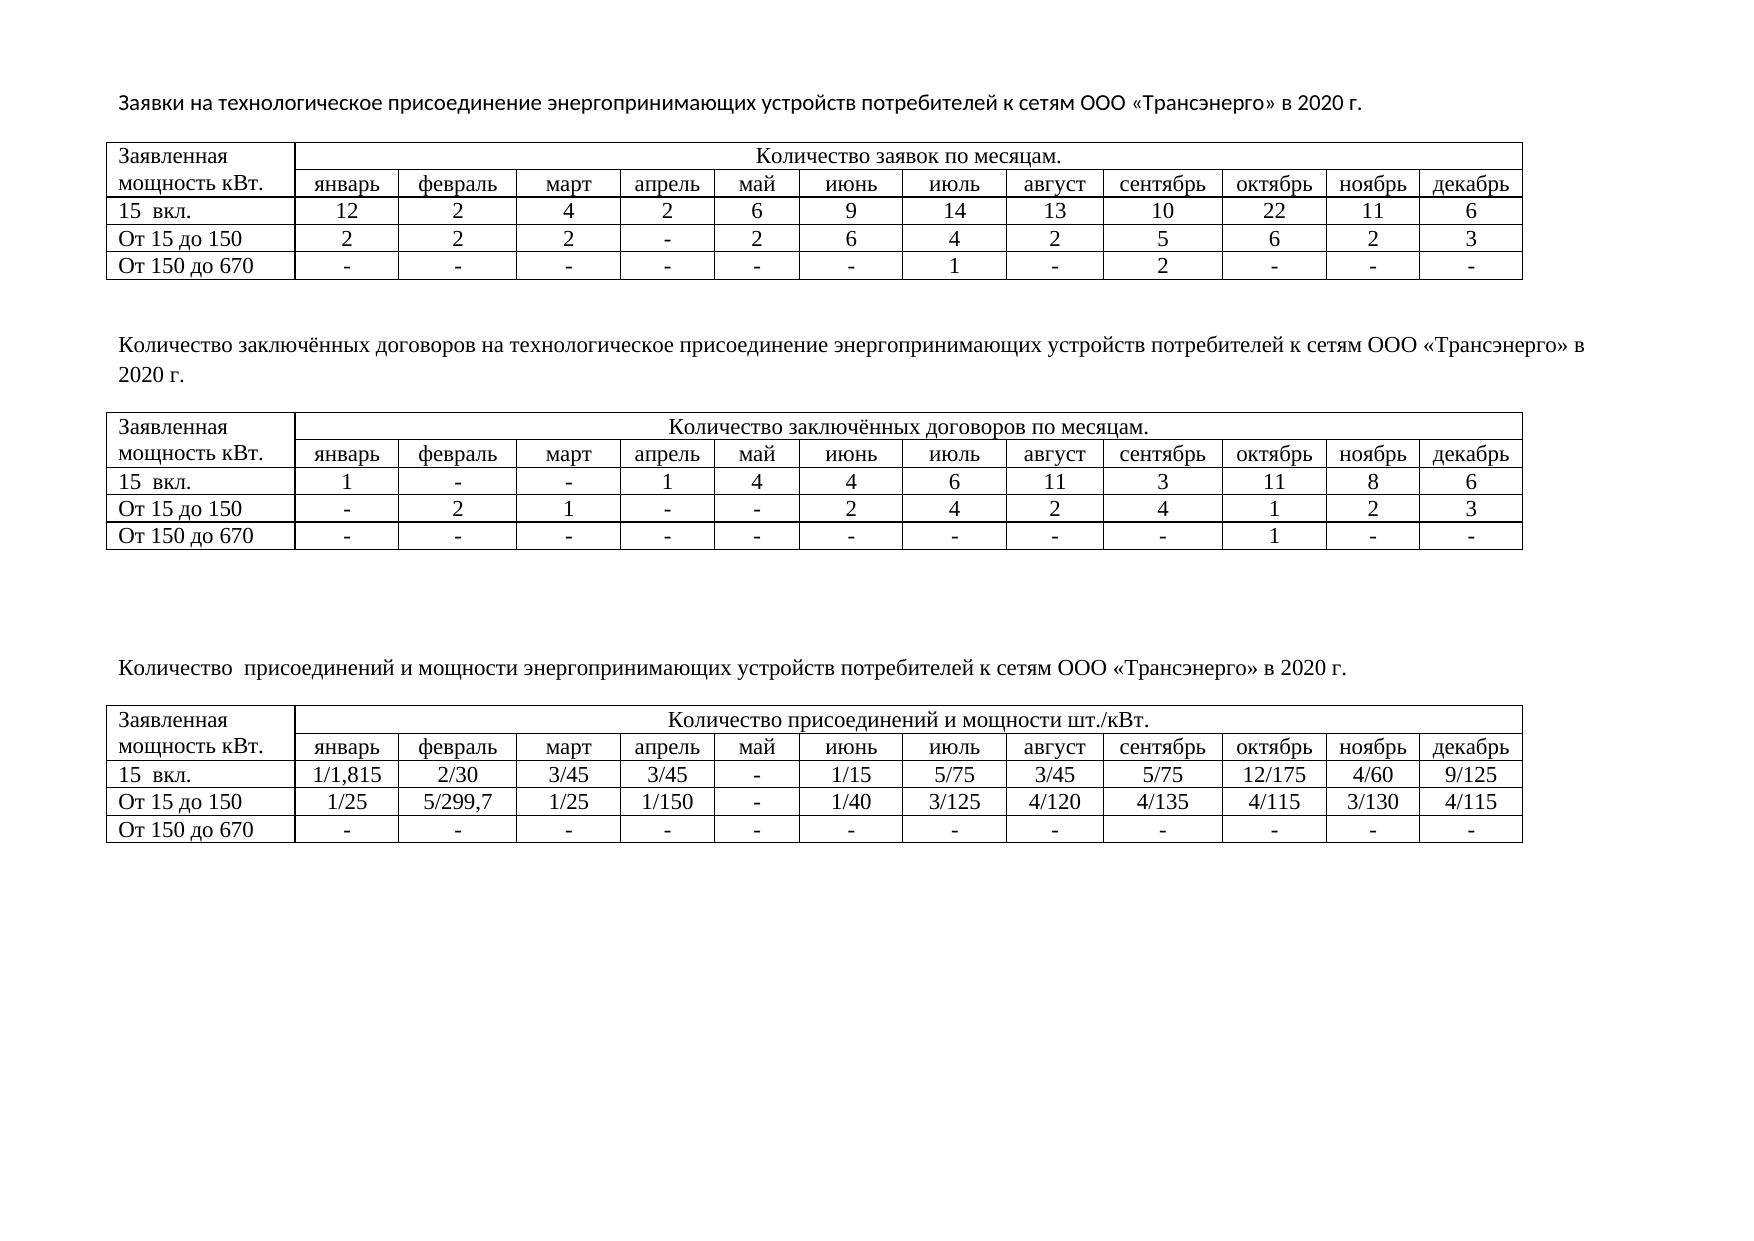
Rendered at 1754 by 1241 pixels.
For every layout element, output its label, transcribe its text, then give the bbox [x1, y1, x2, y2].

table_cell 2 [296, 225, 398, 251]
table_cell - [715, 816, 799, 842]
table_cell - [517, 468, 620, 494]
table_cell 14 [903, 198, 1006, 224]
table_cell - [715, 761, 799, 787]
table_cell 2 [800, 495, 902, 521]
table_cell 6 [1420, 198, 1522, 224]
table_cell апрель [621, 734, 714, 760]
table_cell - [715, 252, 799, 278]
table_cell 3 [1420, 495, 1522, 521]
table_cell От 15 до 150 [107, 225, 294, 251]
table_cell 1 [1223, 523, 1326, 549]
table_cell 2 [1327, 495, 1419, 521]
table_cell май [715, 734, 799, 760]
table_cell - [621, 523, 714, 549]
table_cell 5/75 [1104, 761, 1222, 787]
table_cell 2/30 [399, 761, 516, 787]
table_cell 4/115 [1420, 788, 1522, 814]
table_cell октябрь [1223, 734, 1326, 760]
text Количество заключённых договоров на технологическое присоединение энергопринимающих устройств потребителей к сетям ООО «Трансэнерго» в 2020 г. [118, 331, 1636, 387]
table_cell февраль [399, 734, 516, 760]
table_cell июнь [800, 170, 902, 196]
table_cell 6 [715, 198, 799, 224]
table_cell 2 [1327, 225, 1419, 251]
table_cell 4 [800, 468, 902, 494]
table_cell - [399, 816, 516, 842]
table_cell ноябрь [1327, 734, 1419, 760]
table_cell 15 вкл. [107, 468, 294, 494]
table_cell - [621, 252, 714, 278]
table_cell - [1007, 252, 1103, 278]
table_cell июнь [800, 734, 902, 760]
table_cell 4 [903, 495, 1006, 521]
table_cell декабрь [1420, 734, 1522, 760]
table_cell 2 [399, 495, 516, 521]
table_header Заявленная мощность кВт. [107, 143, 294, 196]
table_cell От 15 до 150 [107, 788, 294, 814]
table_cell 11 [1223, 468, 1326, 494]
table_cell сентябрь [1104, 440, 1222, 467]
table_cell - [1223, 252, 1326, 278]
table_header Заявленная мощность кВт. [107, 706, 294, 760]
table_cell 13 [1007, 198, 1103, 224]
table_cell - [715, 523, 799, 549]
table_cell 3/45 [1007, 761, 1103, 787]
table_cell 10 [1104, 198, 1222, 224]
table_cell - [296, 816, 398, 842]
table_cell - [715, 495, 799, 521]
table_cell - [399, 523, 516, 549]
table_cell 9 [800, 198, 902, 224]
text Количество присоединений и мощности энергопринимающих устройств потребителей к сетям ООО «Трансэнерго» в 2020 г. [118, 654, 1636, 680]
table_cell 2 [1007, 495, 1103, 521]
table_cell 1 [296, 468, 398, 494]
table_cell январь [296, 440, 398, 467]
table_cell май [715, 170, 799, 196]
table_cell сентябрь [1104, 734, 1222, 760]
table_cell 3/45 [517, 761, 620, 787]
table_cell 1 [1223, 495, 1326, 521]
table_cell 22 [1223, 198, 1326, 224]
table_cell - [903, 523, 1006, 549]
table_cell сентябрь [1104, 170, 1222, 196]
table_cell - [1104, 816, 1222, 842]
table_cell август [1007, 440, 1103, 467]
table_cell декабрь [1420, 170, 1522, 196]
table_cell 4/120 [1007, 788, 1103, 814]
table_cell июль [903, 734, 1006, 760]
table_cell август [1007, 170, 1103, 196]
table_cell - [1007, 816, 1103, 842]
table_cell - [800, 252, 902, 278]
table_cell 6 [1420, 468, 1522, 494]
table_cell 11 [1007, 468, 1103, 494]
table_cell апрель [621, 440, 714, 467]
table_cell 1/15 [800, 761, 902, 787]
table_cell 1/1,815 [296, 761, 398, 787]
table_cell - [296, 523, 398, 549]
table_cell 2 [1007, 225, 1103, 251]
table_cell май [715, 440, 799, 467]
table_cell 1/25 [296, 788, 398, 814]
table_cell декабрь [1420, 440, 1522, 467]
table_cell 12/175 [1223, 761, 1326, 787]
table_cell июль [903, 170, 1006, 196]
table_cell 3/45 [621, 761, 714, 787]
table_header Заявленная мощность кВт. [107, 413, 294, 467]
table_cell 6 [903, 468, 1006, 494]
table_cell 9/125 [1420, 761, 1522, 787]
table_cell - [1104, 523, 1222, 549]
table_cell От 150 до 670 [107, 816, 294, 842]
table_cell - [621, 495, 714, 521]
table_cell 12 [296, 198, 398, 224]
table_cell 4 [1104, 495, 1222, 521]
table_cell 3 [1420, 225, 1522, 251]
table_cell От 15 до 150 [107, 495, 294, 521]
table_cell - [1327, 523, 1419, 549]
table_cell - [296, 252, 398, 278]
table_cell 5 [1104, 225, 1222, 251]
table_cell 4/60 [1327, 761, 1419, 787]
table_cell октябрь [1223, 170, 1326, 196]
table_cell - [399, 468, 516, 494]
table_cell 3/125 [903, 788, 1006, 814]
table_cell ноябрь [1327, 440, 1419, 467]
text Заявки на технологическое присоединение энергопринимающих устройств потребителей к сетям ООО «Трансэнерго» в 2020 г. [118, 88, 1636, 117]
table_cell август [1007, 734, 1103, 760]
table_cell 1 [621, 468, 714, 494]
table_cell - [1223, 816, 1326, 842]
table_cell октябрь [1223, 440, 1326, 467]
table_cell 15 вкл. [107, 198, 294, 224]
table_cell январь [296, 170, 398, 196]
table_cell От 150 до 670 [107, 252, 294, 278]
table_header Количество заявок по месяцам. [296, 143, 1522, 169]
table_cell 4/115 [1223, 788, 1326, 814]
table_cell - [903, 816, 1006, 842]
table_header Количество заключённых договоров по месяцам. [296, 413, 1522, 439]
table_cell июль [903, 440, 1006, 467]
table_cell 2 [399, 198, 516, 224]
table_cell 2 [621, 198, 714, 224]
table_cell - [296, 495, 398, 521]
table_cell - [517, 252, 620, 278]
table_cell 5/299,7 [399, 788, 516, 814]
table_cell 1 [903, 252, 1006, 278]
table_cell 1/40 [800, 788, 902, 814]
table_cell февраль [399, 440, 516, 467]
table_cell 1/25 [517, 788, 620, 814]
table_cell - [1420, 816, 1522, 842]
table_cell - [1327, 252, 1419, 278]
table_cell 3 [1104, 468, 1222, 494]
table_cell 11 [1327, 198, 1419, 224]
table_cell март [517, 734, 620, 760]
table_cell ноябрь [1327, 170, 1419, 196]
table_cell апрель [621, 170, 714, 196]
table_cell 1 [517, 495, 620, 521]
table_cell 4 [903, 225, 1006, 251]
table_cell март [517, 440, 620, 467]
table_cell июнь [800, 440, 902, 467]
table_cell - [399, 252, 516, 278]
table_cell 4 [715, 468, 799, 494]
table_cell 1/150 [621, 788, 714, 814]
table_cell 2 [517, 225, 620, 251]
table_cell 15 вкл. [107, 761, 294, 787]
table_cell 4 [517, 198, 620, 224]
table_cell январь [296, 734, 398, 760]
table_cell 6 [1223, 225, 1326, 251]
table_cell март [517, 170, 620, 196]
table_cell - [621, 816, 714, 842]
table_cell От 150 до 670 [107, 523, 294, 549]
table_cell 8 [1327, 468, 1419, 494]
table_cell - [1007, 523, 1103, 549]
table_cell 4/135 [1104, 788, 1222, 814]
table_cell февраль [399, 170, 516, 196]
table_cell - [800, 523, 902, 549]
table_cell - [517, 523, 620, 549]
table_cell - [1327, 816, 1419, 842]
table_cell - [800, 816, 902, 842]
table_cell - [715, 788, 799, 814]
table_cell 5/75 [903, 761, 1006, 787]
table_cell - [517, 816, 620, 842]
table_cell - [621, 225, 714, 251]
table_cell 2 [399, 225, 516, 251]
table_cell 2 [1104, 252, 1222, 278]
table_cell - [1420, 523, 1522, 549]
table_cell 3/130 [1327, 788, 1419, 814]
table_header Количество присоединений и мощности шт./кВт. [296, 706, 1522, 732]
table_cell - [1420, 252, 1522, 278]
table_cell 6 [800, 225, 902, 251]
table_cell 2 [715, 225, 799, 251]
